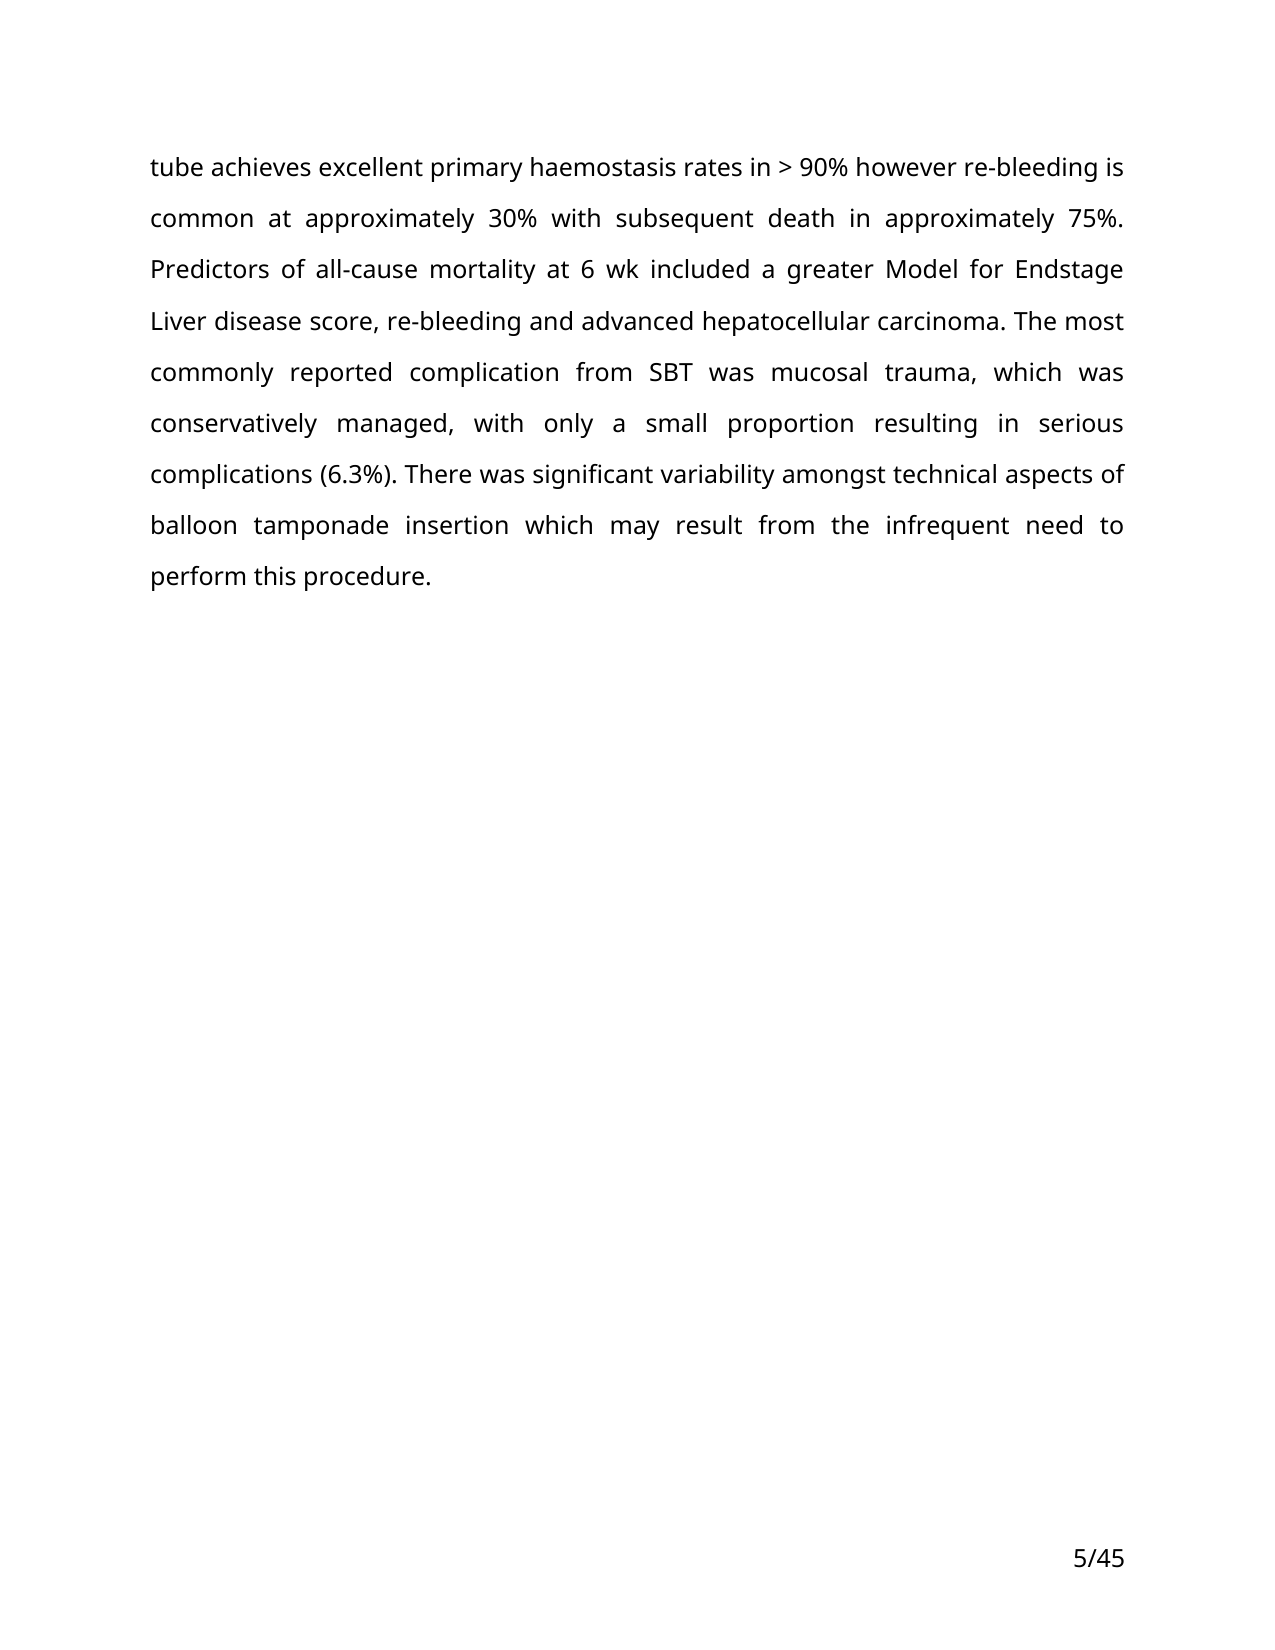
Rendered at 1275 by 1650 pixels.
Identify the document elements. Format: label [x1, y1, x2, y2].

text [150, 150, 1125, 592]
